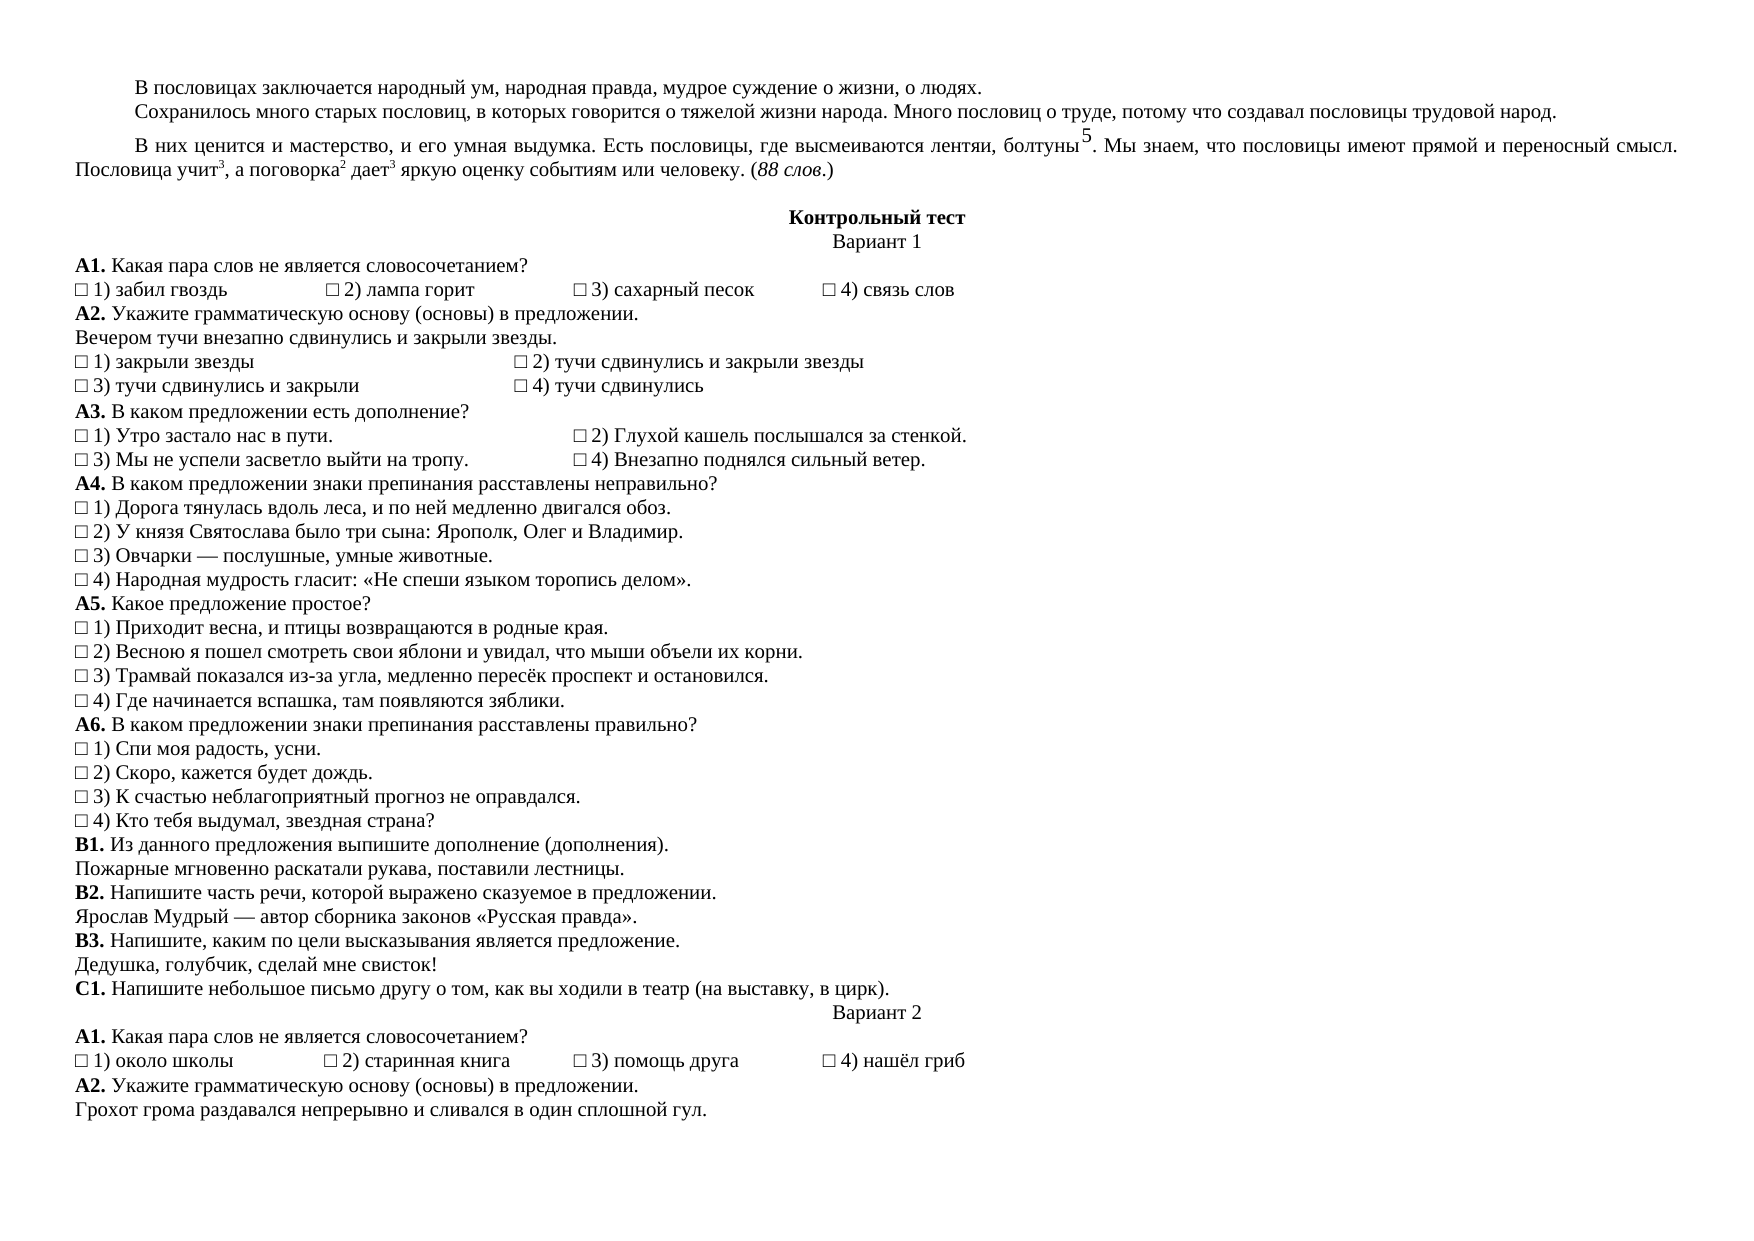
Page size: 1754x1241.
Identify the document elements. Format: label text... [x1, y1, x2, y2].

table_header □ 3) сахарный песок [562, 277, 811, 301]
text В них ценится и мастерство, и его умная выдумка. Есть пословицы, где высмеиваются лентяи, болтуны5. Мы знаем, что пословицы имеют прямой и переносный смысл. Пословица учит3, а поговорка2 дает3 яркую оценку событиям или человеку. (88 слов.) [75, 123, 1679, 181]
text □ 4) Где начинается вспашка, там появляются зяблики. [75, 687, 1679, 712]
table_cell □ 4) тучи сдвинулись [503, 373, 991, 399]
table_cell □ 3) Мы не успели засветло выйти на тропу. [64, 447, 562, 471]
text А1. Какая пара слов не является словосочетанием? [75, 1024, 1679, 1048]
text □ 2) У князя Святослава было три сына: Ярополк, Олег и Владимир. [75, 519, 1679, 543]
text А2. Укажите грамматическую основу (основы) в предложении. [75, 1072, 1679, 1097]
text С1. Напишите небольшое письмо другу о том, как вы ходили в театр (на выставку, в цирк). [75, 976, 1679, 1000]
text А6. В каком предложении знаки препинания расставлены правильно? [75, 712, 1679, 736]
text □ 4) Кто тебя выдумал, звездная страна? [75, 808, 1679, 832]
text □ 2) Весною я пошел смотреть свои яблони и увидал, что мыши объели их корни. [75, 639, 1679, 663]
text В1. Из данного предложения выпишите дополнение (дополнения). [75, 832, 1679, 856]
text Вечером тучи внезапно сдвинулись и закрыли звезды. [75, 325, 1679, 349]
text □ 3) Трамвай показался из-за угла, медленно пересёк проспект и остановился. [75, 663, 1679, 687]
text □ 1) Спи моя радость, усни. [75, 736, 1679, 760]
table_header □ 1) закрыли звезды [64, 349, 503, 373]
table_cell □ 4) Внезапно поднялся сильный ветер. [562, 447, 1061, 471]
text Сохранилось много старых пословиц, в которых говорится о тяжелой жизни народа. Много пословиц о труде, потому что создавал пословицы трудовой народ. [75, 99, 1679, 123]
text А2. Укажите грамматическую основу (основы) в предложении. [75, 301, 1679, 325]
table_cell □ 3) тучи сдвинулись и закрыли [64, 373, 503, 399]
text □ 2) Скоро, кажется будет дождь. [75, 760, 1679, 784]
text Вариант 2 [75, 1000, 1679, 1024]
text Ярослав Мудрый — автор сборника законов «Русская правда». [75, 904, 1679, 928]
text А4. В каком предложении знаки препинания расставлены неправильно? [75, 471, 1679, 495]
table_header □ 2) старинная книга [313, 1049, 562, 1072]
table_header □ 1) Утро застало нас в пути. [64, 423, 562, 447]
table_header □ 1) забил гвоздь [64, 277, 313, 301]
text В пословицах заключается народный ум, народная правда, мудрое суждение о жизни, о людях. [75, 75, 1679, 99]
text Пожарные мгновенно раскатали рукава, поставили лестницы. [75, 856, 1679, 880]
table_header □ 2) лампа горит [313, 277, 562, 301]
text Грохот грома раздавался непрерывно и сливался в один сплошной гул. [75, 1097, 1679, 1121]
table_header □ 3) помощь друга [562, 1049, 811, 1072]
text В2. Напишите часть речи, которой выражено сказуемое в предложении. [75, 880, 1679, 904]
table_header □ 2) Глухой кашель послышался за стенкой. [562, 423, 1061, 447]
text □ 1) Дорога тянулась вдоль леса, и по ней медленно двигался обоз. [75, 495, 1679, 519]
table_header □ 4) связь слов [811, 277, 1061, 301]
table_header □ 4) нашёл гриб [811, 1049, 1061, 1072]
text Контрольный тест [75, 205, 1679, 229]
table_header □ 2) тучи сдвинулись и закрыли звезды [503, 349, 991, 373]
text А1. Какая пара слов не является словосочетанием? [75, 253, 1679, 277]
text □ 3) К счастью неблагоприятный прогноз не оправдался. [75, 784, 1679, 808]
text А3. В каком предложении есть дополнение? [75, 399, 1679, 423]
table_header □ 1) около школы [64, 1049, 313, 1072]
text Дедушка, голубчик, сделай мне свисток! [75, 952, 1679, 976]
text А5. Какое предложение простое? [75, 591, 1679, 615]
text □ 4) Народная мудрость гласит: «Не спеши языком торопись делом». [75, 567, 1679, 591]
text Вариант 1 [75, 229, 1679, 253]
text □ 1) Приходит весна, и птицы возвращаются в родные края. [75, 615, 1679, 639]
text □ 3) Овчарки — послушные, умные животные. [75, 543, 1679, 567]
text B3. Напишите, каким по цели высказывания является предложение. [75, 928, 1679, 952]
